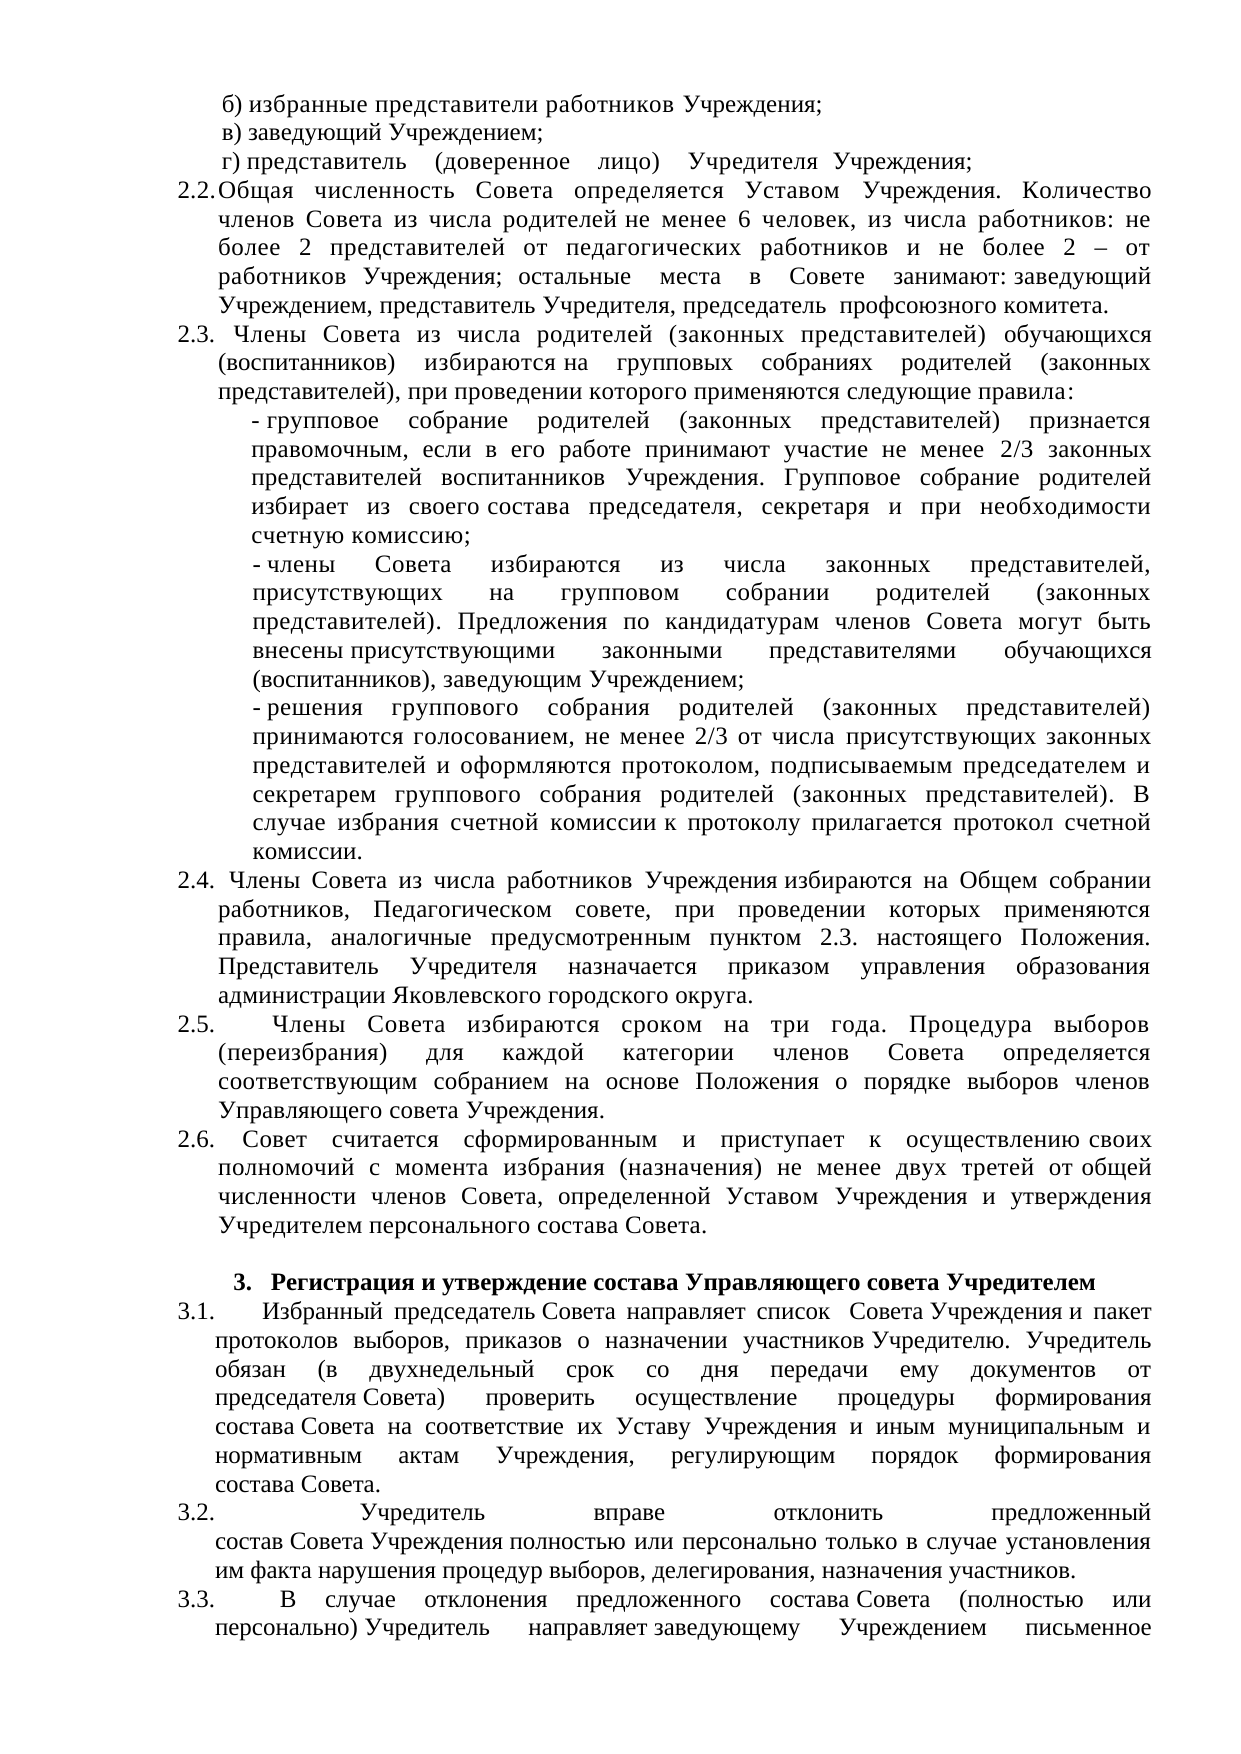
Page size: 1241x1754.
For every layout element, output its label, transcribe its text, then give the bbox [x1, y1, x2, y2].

text в) заведующий Учреждением; [177, 117, 1152, 146]
list - решения группового собрания родителей (законных представителей) принимаются голосованием, не менее 2/3 от числа присутствующих законных представителей и оформляются протоколом, подписываемым председателем и секретарем группового собрания родителей (законных представителей). В случае избрания счетной комиссии к протоколу прилагается протокол счетной комиссии. [252, 692, 1152, 865]
list Общая численность Совета определяется Уставом Учреждения. Количество членов Совета из числа родителей не менее 6 человек, из числа работников: не более 2 представителей от педагогических работников и не более 2 – от работников Учреждения; остальные места в Совете занимают: заведующий Учреждением, представитель Учредителя, председатель профсоюзного комитета. [177, 175, 1152, 319]
list Регистрация и утверждение состава Управляющего совета Учредителем [177, 1267, 1152, 1296]
list Избранный председатель Совета направляет список Совета Учреждения и пакет протоколов выборов, приказов о назначении участников Учредителю. Учредитель обязан (в двухнедельный срок со дня передачи ему документов от председателя Совета) проверить осуществление процедуры формирования состава Совета на соответствие их Уставу Учреждения и иным муниципальным и нормативным актам Учреждения, регулирующим порядок формирования состава Совета. [177, 1296, 1152, 1497]
list Совет считается сформированным и приступает к осуществлению своих полномочий с момента избрания (назначения) не менее двух третей от общей численности членов Совета, определенной Уставом Учреждения и утверждения Учредителем персонального состава Совета. [177, 1124, 1152, 1239]
text б) избранные представители работников Учреждения; [177, 89, 1152, 117]
list Члены Совета избираются сроком на три года. Процедура выборов (переизбрания) для каждой категории членов Совета определяется соответствующим собранием на основе Положения о порядке выборов членов Управляющего совета Учреждения. [177, 1009, 1152, 1124]
list - члены Совета избираются из числа законных представителей, присутствующих на групповом собрании родителей (законных представителей). Предложения по кандидатурам членов Совета могут быть внесены присутствующими законными представителями обучающихся (воспитанников), заведующим Учреждением; [252, 549, 1152, 692]
list Члены Совета из числа работников Учреждения избираются на Общем собрании работников, Педагогическом совете, при проведении которых применяются правила, аналогичные предусмотренным пунктом 2.3. настоящего Положения. Представитель Учредителя назначается приказом управления образования администрации Яковлевского городского округа. [177, 865, 1152, 1009]
text г) представитель (доверенное лицо) Учредителя Учреждения; [177, 146, 1152, 175]
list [177, 1584, 1152, 1641]
list - групповое собрание родителей (законных представителей) признается правомочным, если в его работе принимают участие не менее 2/3 законных представителей воспитанников Учреждения. Групповое собрание родителей избирает из своего состава председателя, секретаря и при необходимости счетную комиссию; [251, 405, 1152, 549]
list Члены Совета из числа родителей (законных представителей) обучающихся (воспитанников) избираются на групповых собраниях родителей (законных представителей), при проведении которого применяются следующие правила: [177, 319, 1152, 405]
list Учредитель вправе отклонить предложенный состав Совета Учреждения полностью или персонально только в случае установления им факта нарушения процедур выборов, делегирования, назначения участников. [177, 1497, 1152, 1584]
